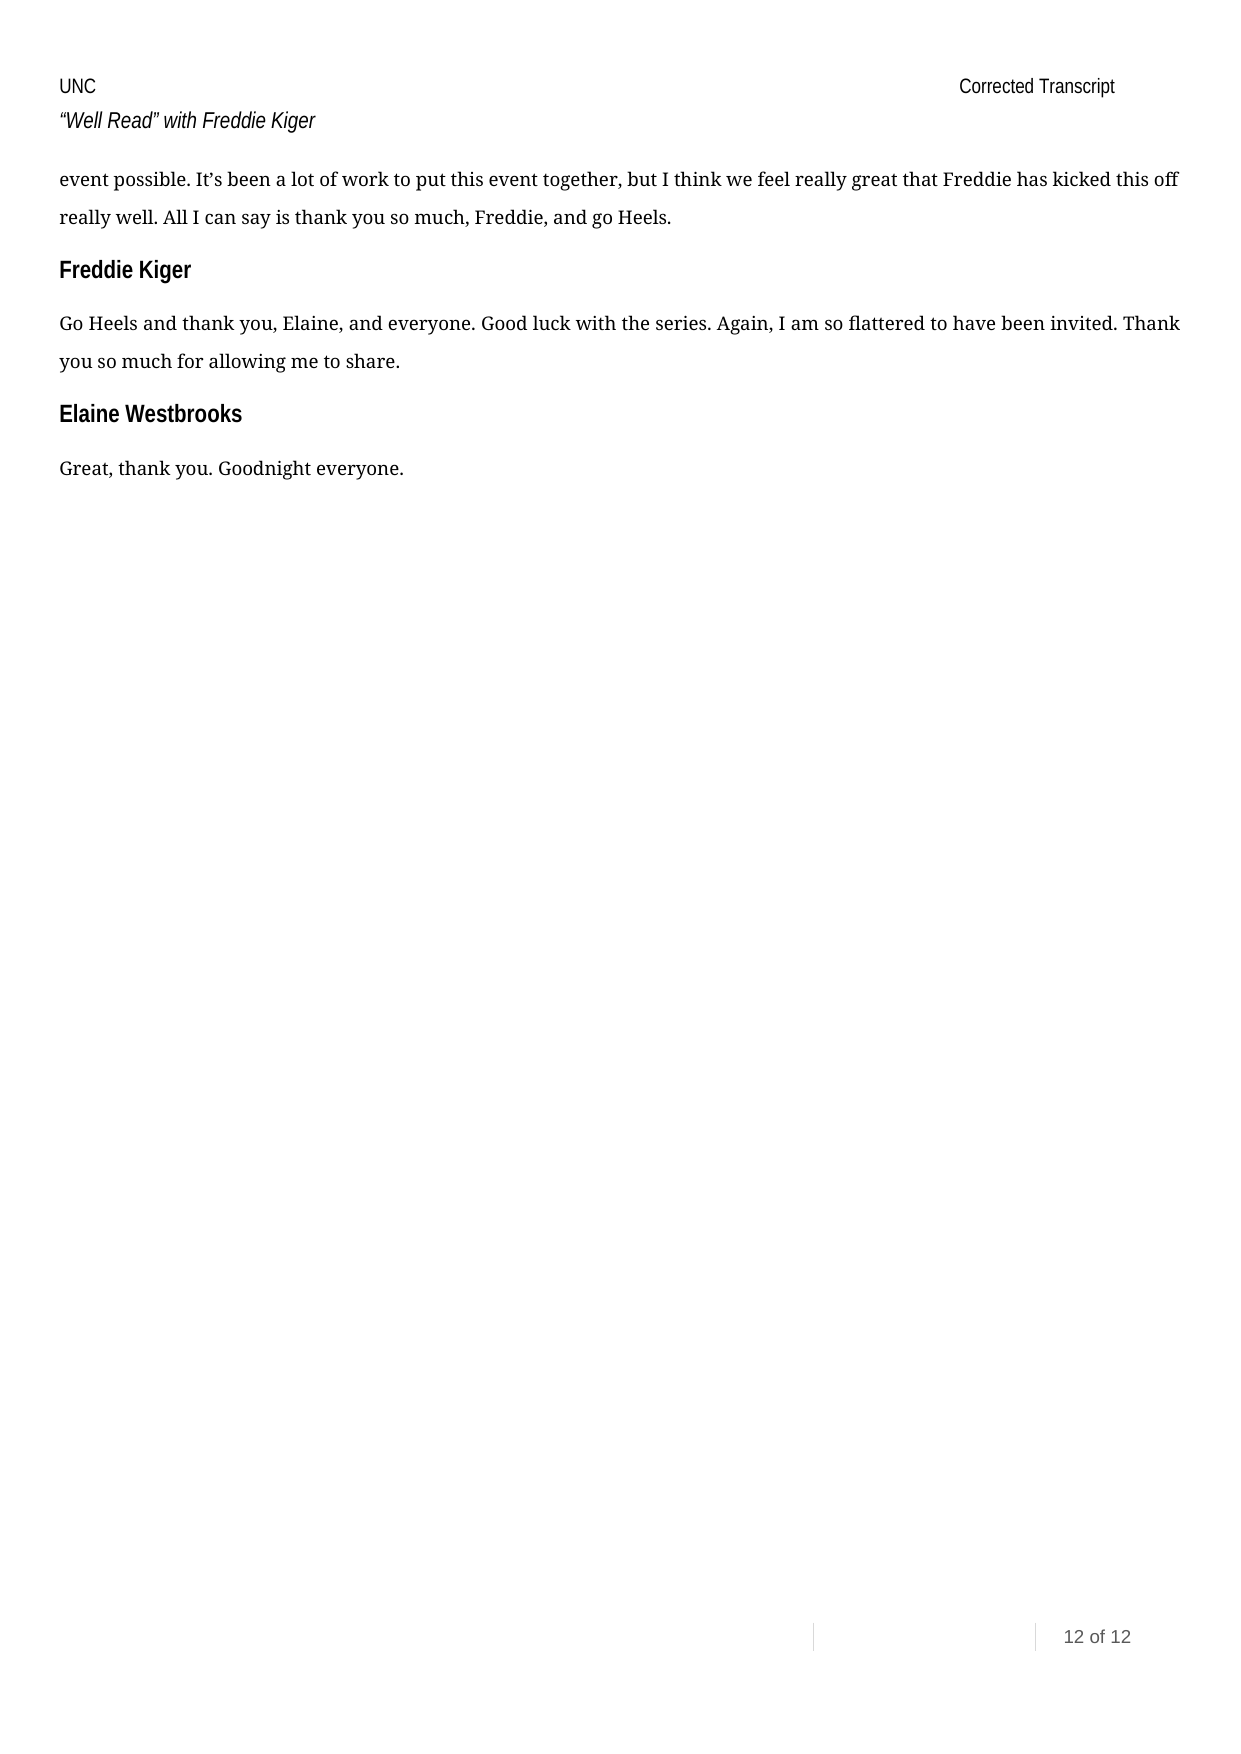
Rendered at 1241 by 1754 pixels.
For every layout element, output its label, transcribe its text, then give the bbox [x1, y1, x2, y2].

text Great, thank you. Goodnight everyone. [59, 455, 1181, 480]
text Go Heels and thank you, Elaine, and everyone. Good luck with the series. Again, I am so flattered to have been invited. Thank you so much for allowing me to share. [59, 311, 1181, 374]
text Elaine Westbrooks [59, 399, 1181, 428]
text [59, 166, 1181, 230]
text Freddie Kiger [59, 255, 1181, 284]
